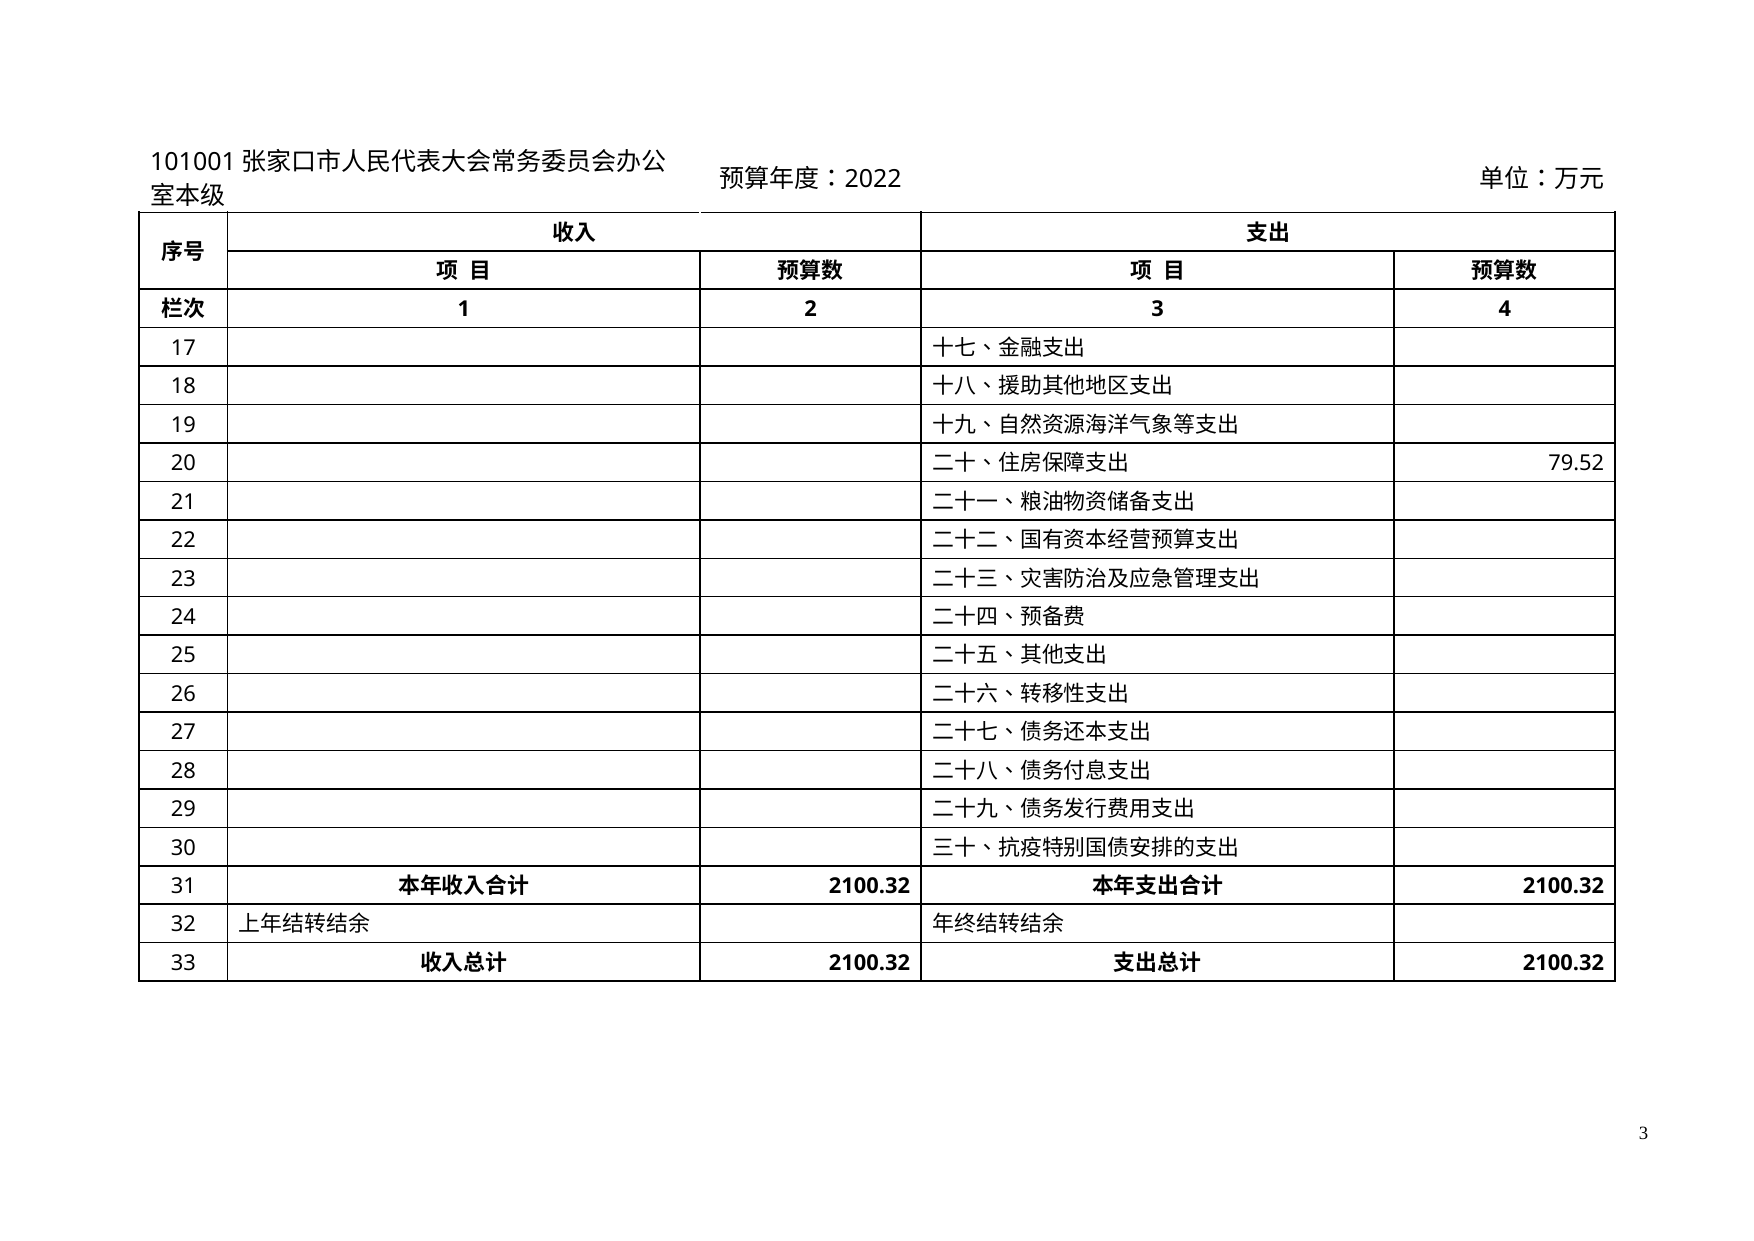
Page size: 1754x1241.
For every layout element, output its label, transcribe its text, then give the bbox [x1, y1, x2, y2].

table_cell 二十七、债务还本支出 [922, 713, 1393, 749]
table_cell 2100.32 [1395, 943, 1614, 980]
table_cell 2100.32 [701, 943, 920, 980]
table_cell [228, 521, 699, 557]
table_cell [1395, 482, 1614, 519]
table_header 预算年度：2022 [701, 143, 920, 211]
table_cell [1395, 405, 1614, 442]
table_cell [1395, 751, 1614, 788]
table_cell 2 [701, 290, 920, 327]
table_cell [701, 521, 920, 557]
table_cell 二十五、其他支出 [922, 636, 1393, 673]
table_cell 三十、抗疫特别国债安排的支出 [922, 828, 1393, 865]
table_cell [701, 328, 920, 365]
table_cell [1395, 713, 1614, 749]
table_cell [1395, 521, 1614, 557]
table_cell [701, 559, 920, 596]
table_cell 本年收入合计 [228, 867, 699, 903]
table_cell [701, 674, 920, 711]
table_cell 26 [140, 674, 227, 711]
table_cell [701, 905, 920, 942]
table_cell [1395, 905, 1614, 942]
table_cell [228, 713, 699, 749]
table_header 单位：万元 [922, 143, 1614, 211]
table_cell 3 [922, 290, 1393, 327]
table_cell [1395, 674, 1614, 711]
table_cell [1395, 328, 1614, 365]
table_cell 栏次 [140, 290, 227, 327]
table_cell [701, 444, 920, 481]
table_cell [228, 482, 699, 519]
table_cell 支出总计 [922, 943, 1393, 980]
table_header 101001张家口市人民代表大会常务委员会办公室本级 [140, 143, 699, 211]
table_cell 十八、援助其他地区支出 [922, 367, 1393, 404]
table_cell [228, 674, 699, 711]
table_cell [701, 713, 920, 749]
table_cell 79.52 [1395, 444, 1614, 481]
table_cell 29 [140, 790, 227, 826]
table_cell 4 [1395, 290, 1614, 327]
table_cell 年终结转结余 [922, 905, 1393, 942]
table_cell [1395, 636, 1614, 673]
table_cell [701, 367, 920, 404]
table_cell 30 [140, 828, 227, 865]
table_cell 项 目 [228, 252, 699, 288]
table_cell [1395, 597, 1614, 634]
table_cell 18 [140, 367, 227, 404]
table_cell [228, 559, 699, 596]
table_cell 二十三、灾害防治及应急管理支出 [922, 559, 1393, 596]
table_cell 28 [140, 751, 227, 788]
table_cell [701, 636, 920, 673]
table_cell 二十六、转移性支出 [922, 674, 1393, 711]
table_cell [228, 597, 699, 634]
table_cell 支出 [922, 213, 1614, 250]
table_cell [228, 790, 699, 826]
table_cell 二十一、粮油物资储备支出 [922, 482, 1393, 519]
table_cell 20 [140, 444, 227, 481]
table_cell [228, 405, 699, 442]
table_cell 二十四、预备费 [922, 597, 1393, 634]
table_cell [1395, 367, 1614, 404]
table_cell 22 [140, 521, 227, 557]
table_cell 上年结转结余 [228, 905, 699, 942]
table_cell 项 目 [922, 252, 1393, 288]
table_cell [701, 597, 920, 634]
table_cell [228, 636, 699, 673]
table_cell 二十八、债务付息支出 [922, 751, 1393, 788]
table_cell 31 [140, 867, 227, 903]
table_cell [228, 367, 699, 404]
table_cell [228, 328, 699, 365]
table_cell 预算数 [701, 252, 920, 288]
table_cell [228, 751, 699, 788]
table_cell 23 [140, 559, 227, 596]
table_cell 收入 [228, 213, 920, 250]
table_cell [701, 828, 920, 865]
table_cell [701, 482, 920, 519]
table_cell 21 [140, 482, 227, 519]
table_cell 33 [140, 943, 227, 980]
table_cell 十七、金融支出 [922, 328, 1393, 365]
table_cell [228, 444, 699, 481]
table_cell [1395, 828, 1614, 865]
table_cell 2100.32 [701, 867, 920, 903]
table_cell [701, 790, 920, 826]
table_cell 2100.32 [1395, 867, 1614, 903]
table_cell [701, 751, 920, 788]
table_cell 17 [140, 328, 227, 365]
table_cell [1395, 559, 1614, 596]
table_cell [1395, 790, 1614, 826]
table_cell 本年支出合计 [922, 867, 1393, 903]
table_cell 1 [228, 290, 699, 327]
table_cell 32 [140, 905, 227, 942]
table_cell 二十二、国有资本经营预算支出 [922, 521, 1393, 557]
table_cell 十九、自然资源海洋气象等支出 [922, 405, 1393, 442]
table_cell 19 [140, 405, 227, 442]
table_cell 二十、住房保障支出 [922, 444, 1393, 481]
table_cell [228, 828, 699, 865]
table_cell 27 [140, 713, 227, 749]
table_cell 二十九、债务发行费用支出 [922, 790, 1393, 826]
table_cell [701, 405, 920, 442]
table_cell 24 [140, 597, 227, 634]
table_cell 序号 [140, 213, 227, 288]
table_cell 25 [140, 636, 227, 673]
table_cell 收入总计 [228, 943, 699, 980]
table_cell 预算数 [1395, 252, 1614, 288]
